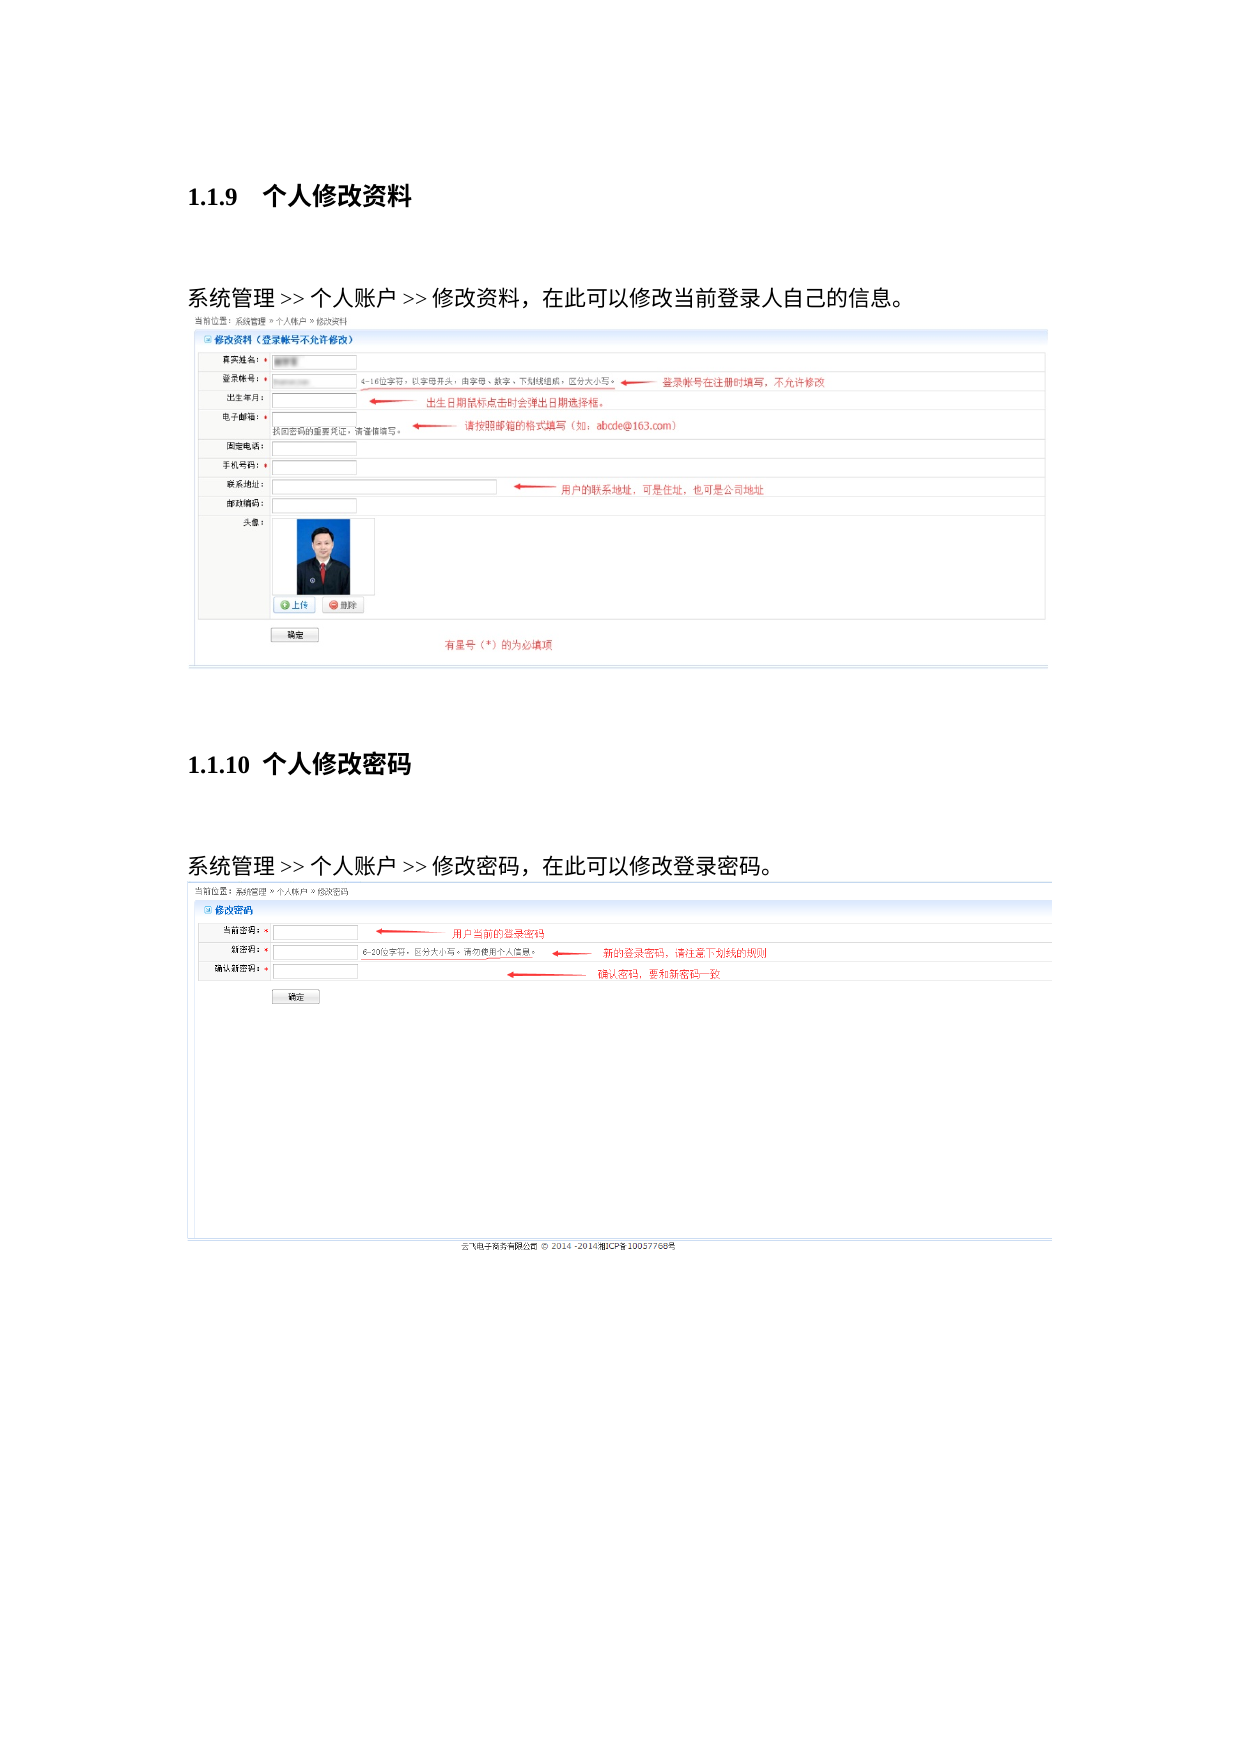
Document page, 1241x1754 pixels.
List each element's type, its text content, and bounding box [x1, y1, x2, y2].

subtitle 个人修改资料 [187, 162, 1053, 227]
subtitle 个人修改密码 [187, 730, 1053, 795]
picture [187, 881, 1052, 1251]
text 系统管理 >> 个人账户 >> 修改密码，在此可以修改登录密码。 [187, 849, 1053, 881]
picture [187, 313, 1049, 670]
text 系统管理 >> 个人账户 >> 修改资料，在此可以修改当前登录人自己的信息。 [187, 281, 1053, 313]
